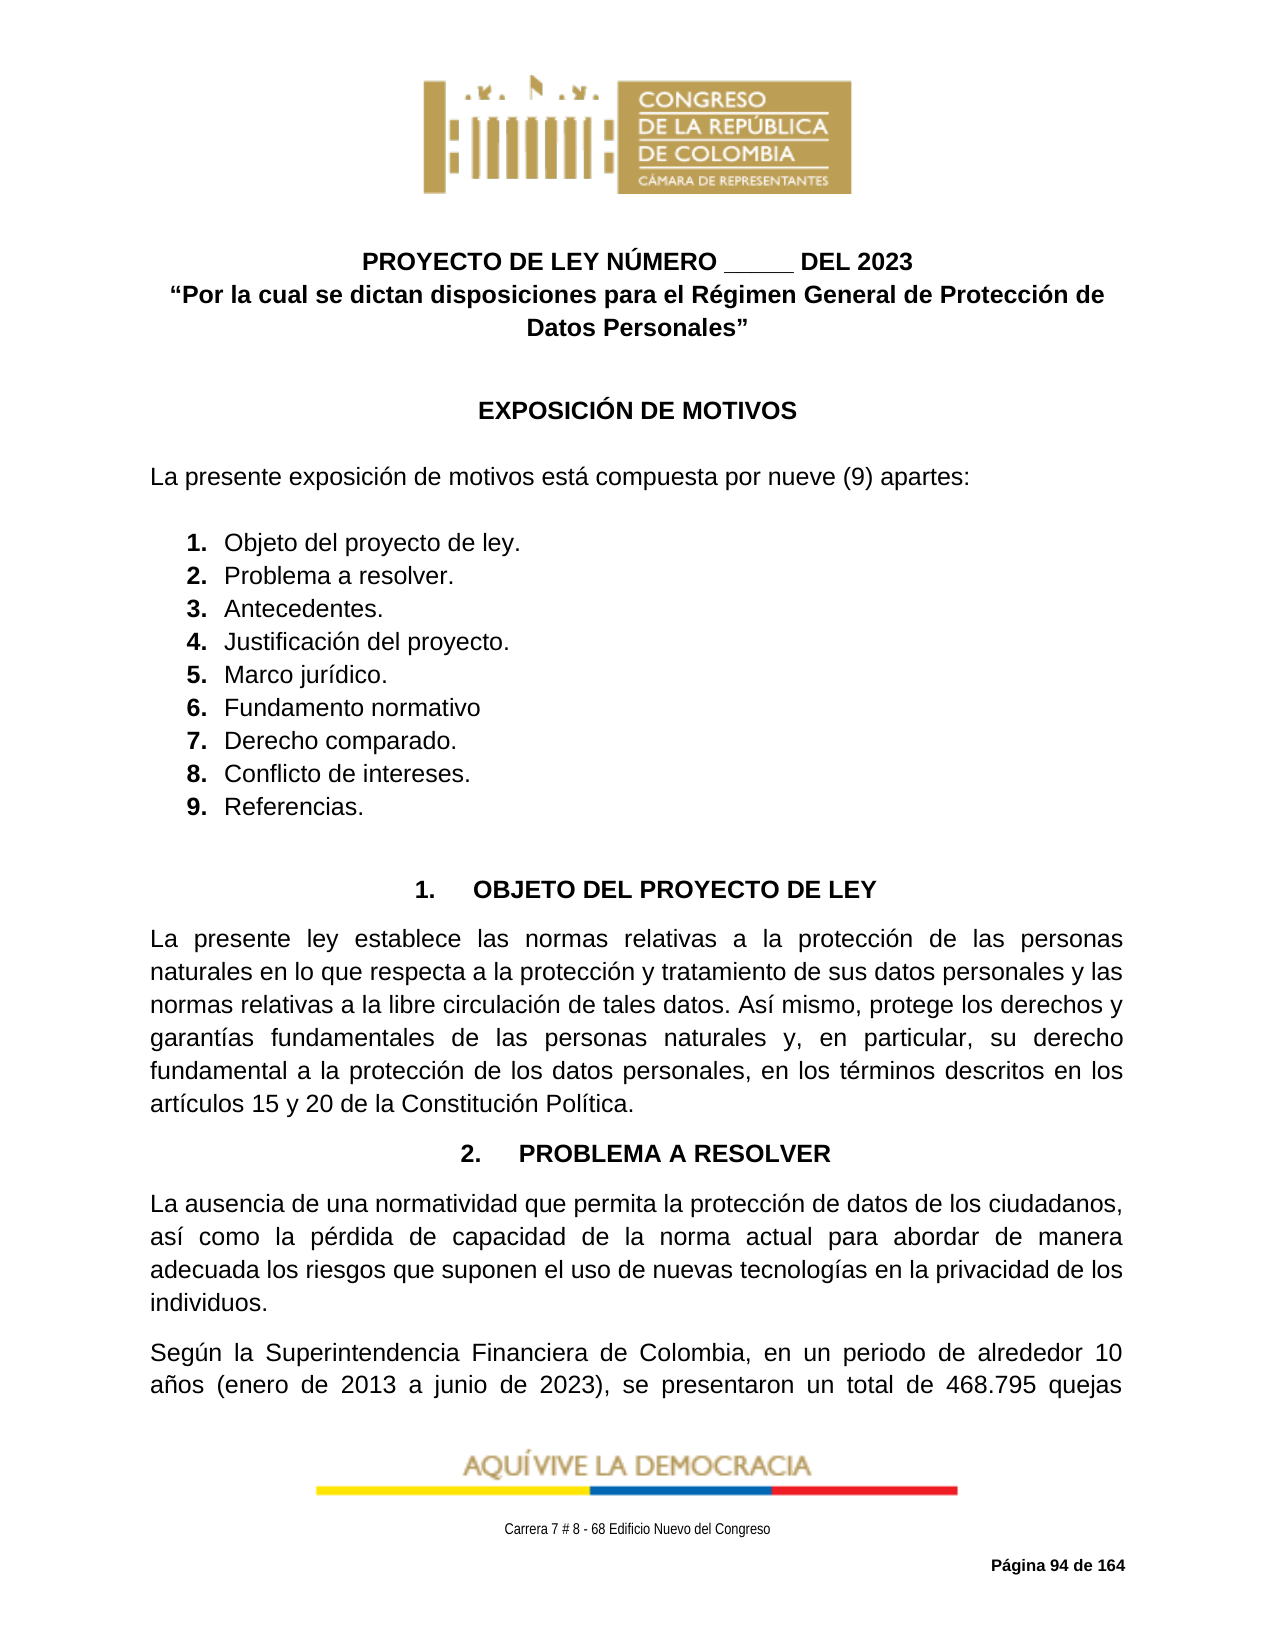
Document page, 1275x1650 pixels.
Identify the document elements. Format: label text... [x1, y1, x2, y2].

picture [423, 75, 852, 194]
text La presente ley establece las normas relativas a la protección de las personas naturales en lo que respecta a la protección y tratamiento de sus datos personales y las normas relativas a la libre circulación de tales datos. Así mismo, protege los derechos y garantías fundamentales de las personas naturales y, en particular, su derecho fundamental a la protección de los datos personales, en los términos descritos en los artículos 15 y 20 de la Constitución Política. [150, 924, 1125, 1118]
list Antecedentes. [186, 594, 1125, 622]
list Problema a resolver. [186, 561, 1125, 589]
text La presente exposición de motivos está compuesta por nueve (9) apartes: [150, 462, 1125, 490]
list Referencias. [186, 792, 1125, 821]
list Fundamento normativo [186, 693, 1125, 722]
list Derecho comparado. [186, 726, 1125, 754]
list PROBLEMA A RESOLVER [187, 1139, 1125, 1168]
list OBJETO DEL PROYECTO DE LEY [187, 874, 1125, 903]
list Marco jurídico. [186, 660, 1125, 688]
list Conflicto de intereses. [186, 759, 1125, 788]
text PROYECTO DE LEY NÚMERO _____ DEL 2023 [150, 247, 1125, 276]
picture [296, 1440, 979, 1500]
list Justificación del proyecto. [186, 627, 1125, 656]
text “Por la cual se dictan disposiciones para el Régimen General de Protección de Datos Personales” [150, 280, 1125, 342]
text La ausencia de una normatividad que permita la protección de datos de los ciudadanos, así como la pérdida de capacidad de la norma actual para abordar de manera adecuada los riesgos que suponen el uso de nuevas tecnologías en la privacidad de los individuos. [150, 1189, 1125, 1317]
text EXPOSICIÓN DE MOTIVOS [150, 396, 1125, 424]
list Objeto del proyecto de ley. [186, 528, 1125, 556]
